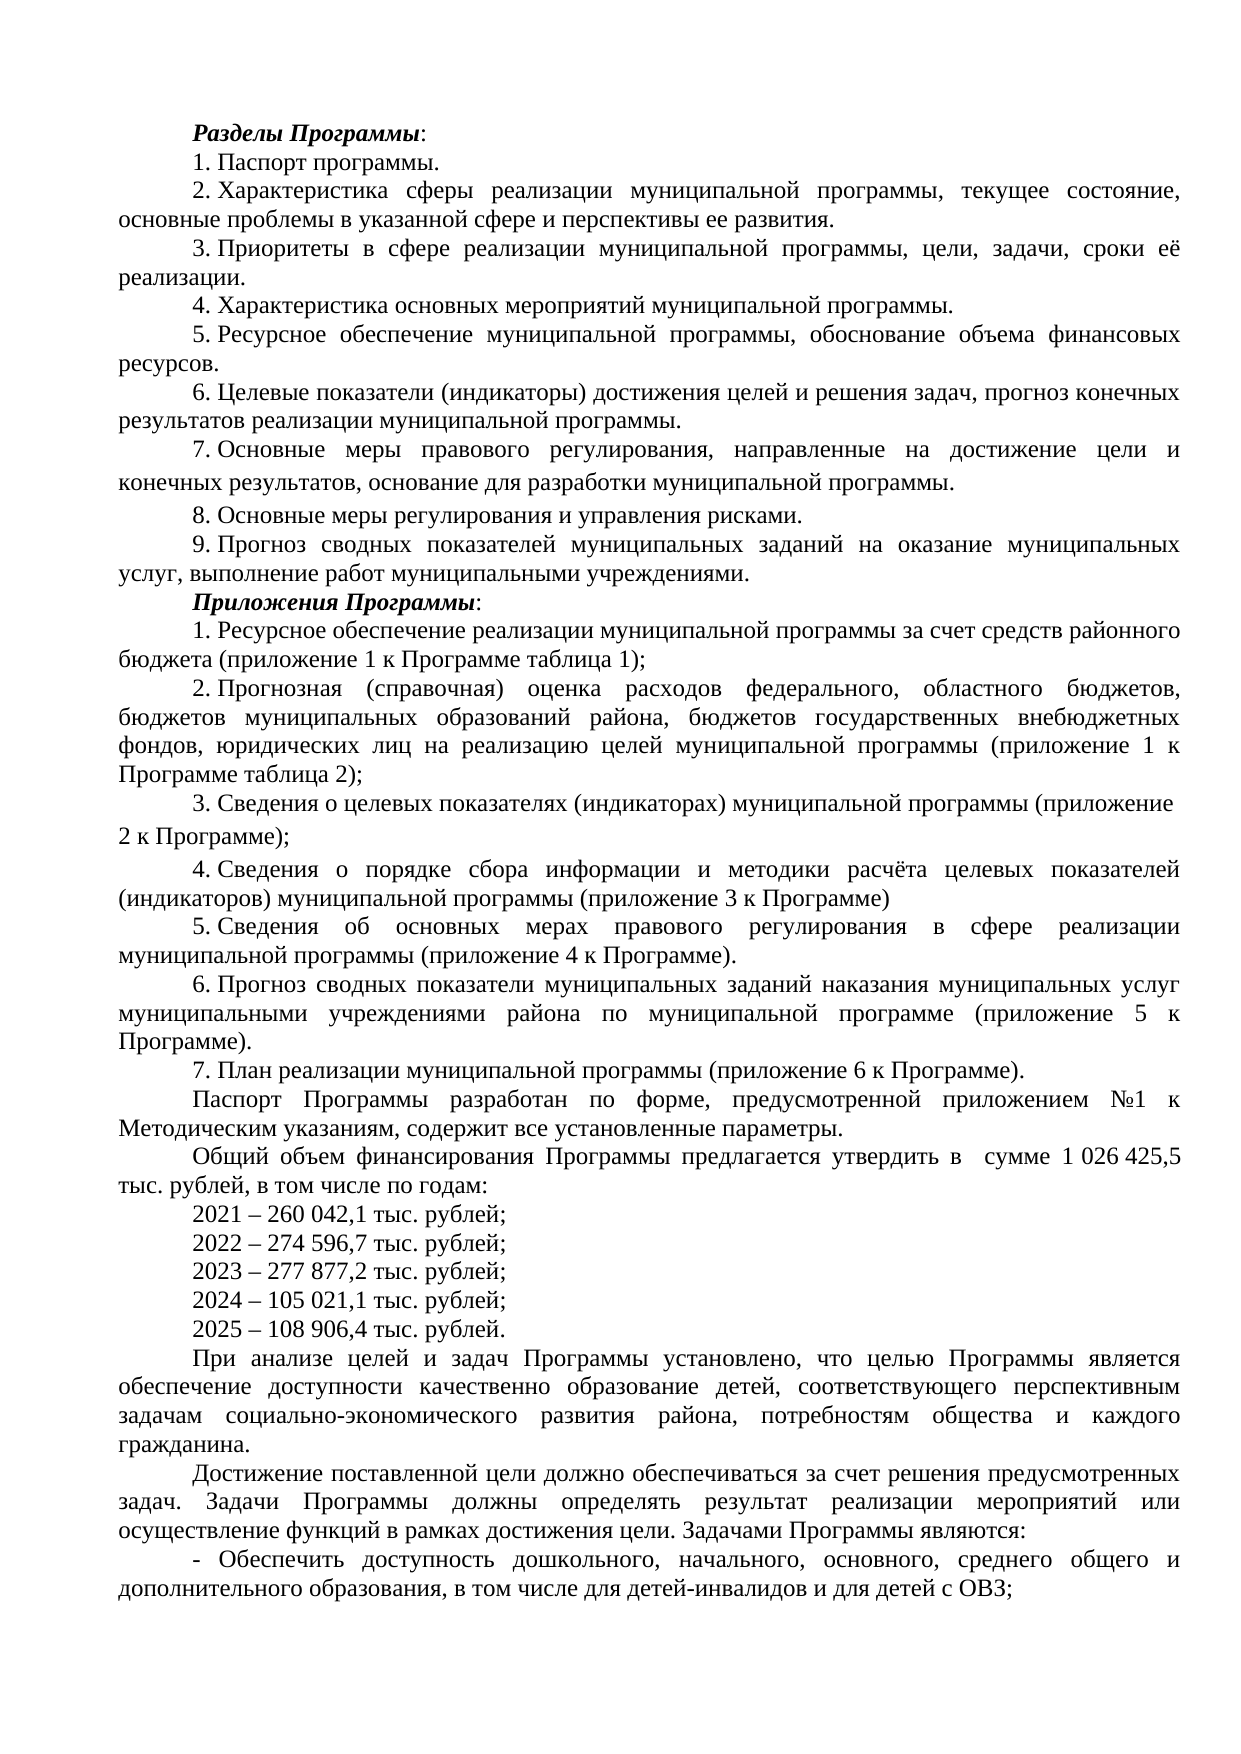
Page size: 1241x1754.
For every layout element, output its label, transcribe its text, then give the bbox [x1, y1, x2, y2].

list Сведения о порядке сбора информации и методики расчёта целевых показателей (индикаторов) муниципальной программы (приложение 3 к Программе) [118, 854, 1181, 911]
list Сведения об основных мерах правового регулирования в сфере реализации муниципальной программы (приложение 4 к Программе). [118, 911, 1181, 969]
list Прогнозная (справочная) оценка расходов федерального, областного бюджетов, бюджетов муниципальных образований района, бюджетов государственных внебюджетных фондов, юридических лиц на реализацию целей муниципальной программы (приложение 1 к Программе таблица 2); [118, 673, 1181, 788]
list Основные меры правового регулирования, направленные на достижение цели и конечных результатов, основание для разработки муниципальной программы. [118, 434, 1181, 496]
text 2025 – 108 906,4 тыс. рублей. [118, 1314, 1181, 1343]
list Приоритеты в сфере реализации муниципальной программы, цели, задачи, сроки её реализации. [118, 233, 1181, 291]
text 2022 – 274 596,7 тыс. рублей; [118, 1228, 1181, 1256]
text Достижение поставленной цели должно обеспечиваться за счет решения предусмотренных задач. Задачи Программы должны определять результат реализации мероприятий или осуществление функций в рамках достижения цели. Задачами Программы являются: [118, 1458, 1181, 1544]
text 2021 – 260 042,1 тыс. рублей; [118, 1199, 1181, 1228]
list Приложения Программы: [118, 587, 1181, 615]
list Ресурсное обеспечение муниципальной программы, обоснование объема финансовых ресурсов. [118, 319, 1181, 377]
text Паспорт Программы разработан по форме, предусмотренной приложением №1 к Методическим указаниям, содержит все установленные параметры. [118, 1084, 1181, 1141]
text - Обеспечить доступность дошкольного, начального, основного, среднего общего и дополнительного образования, в том числе для детей-инвалидов и для детей с ОВЗ; [118, 1544, 1181, 1601]
list Основные меры регулирования и управления рисками. [118, 500, 1181, 529]
list План реализации муниципальной программы (приложение 6 к Программе). [118, 1055, 1181, 1084]
list Ресурсное обеспечение реализации муниципальной программы за счет средств районного бюджета (приложение 1 к Программе таблица 1); [118, 615, 1181, 673]
list Характеристика сферы реализации муниципальной программы, текущее состояние, основные проблемы в указанной сфере и перспективы ее развития. [118, 176, 1181, 233]
text При анализе целей и задач Программы установлено, что целью Программы является обеспечение доступности качественно образование детей, соответствующего перспективным задачам социально-экономического развития района, потребностям общества и каждого гражданина. [118, 1343, 1181, 1458]
text Разделы Программы: [118, 118, 1181, 147]
list Паспорт программы. [118, 147, 1181, 176]
list Прогноз сводных показателей муниципальных заданий на оказание муниципальных услуг, выполнение работ муниципальными учреждениями. [118, 529, 1181, 587]
list Целевые показатели (индикаторы) достижения целей и решения задач, прогноз конечных результатов реализации муниципальной программы. [118, 377, 1181, 434]
text 2023 – 277 877,2 тыс. рублей; [118, 1256, 1181, 1285]
list Прогноз сводных показатели муниципальных заданий наказания муниципальных услуг муниципальными учреждениями района по муниципальной программе (приложение 5 к Программе). [118, 969, 1181, 1055]
text 2024 – 105 021,1 тыс. рублей; [118, 1285, 1181, 1314]
text Общий объем финансирования Программы предлагается утвердить в сумме 1 026 425,5 тыс. рублей, в том числе по годам: [118, 1141, 1181, 1199]
list Сведения о целевых показателях (индикаторах) муниципальной программы (приложение 2 к Программе); [118, 788, 1181, 850]
list Характеристика основных мероприятий муниципальной программы. [118, 291, 1181, 319]
